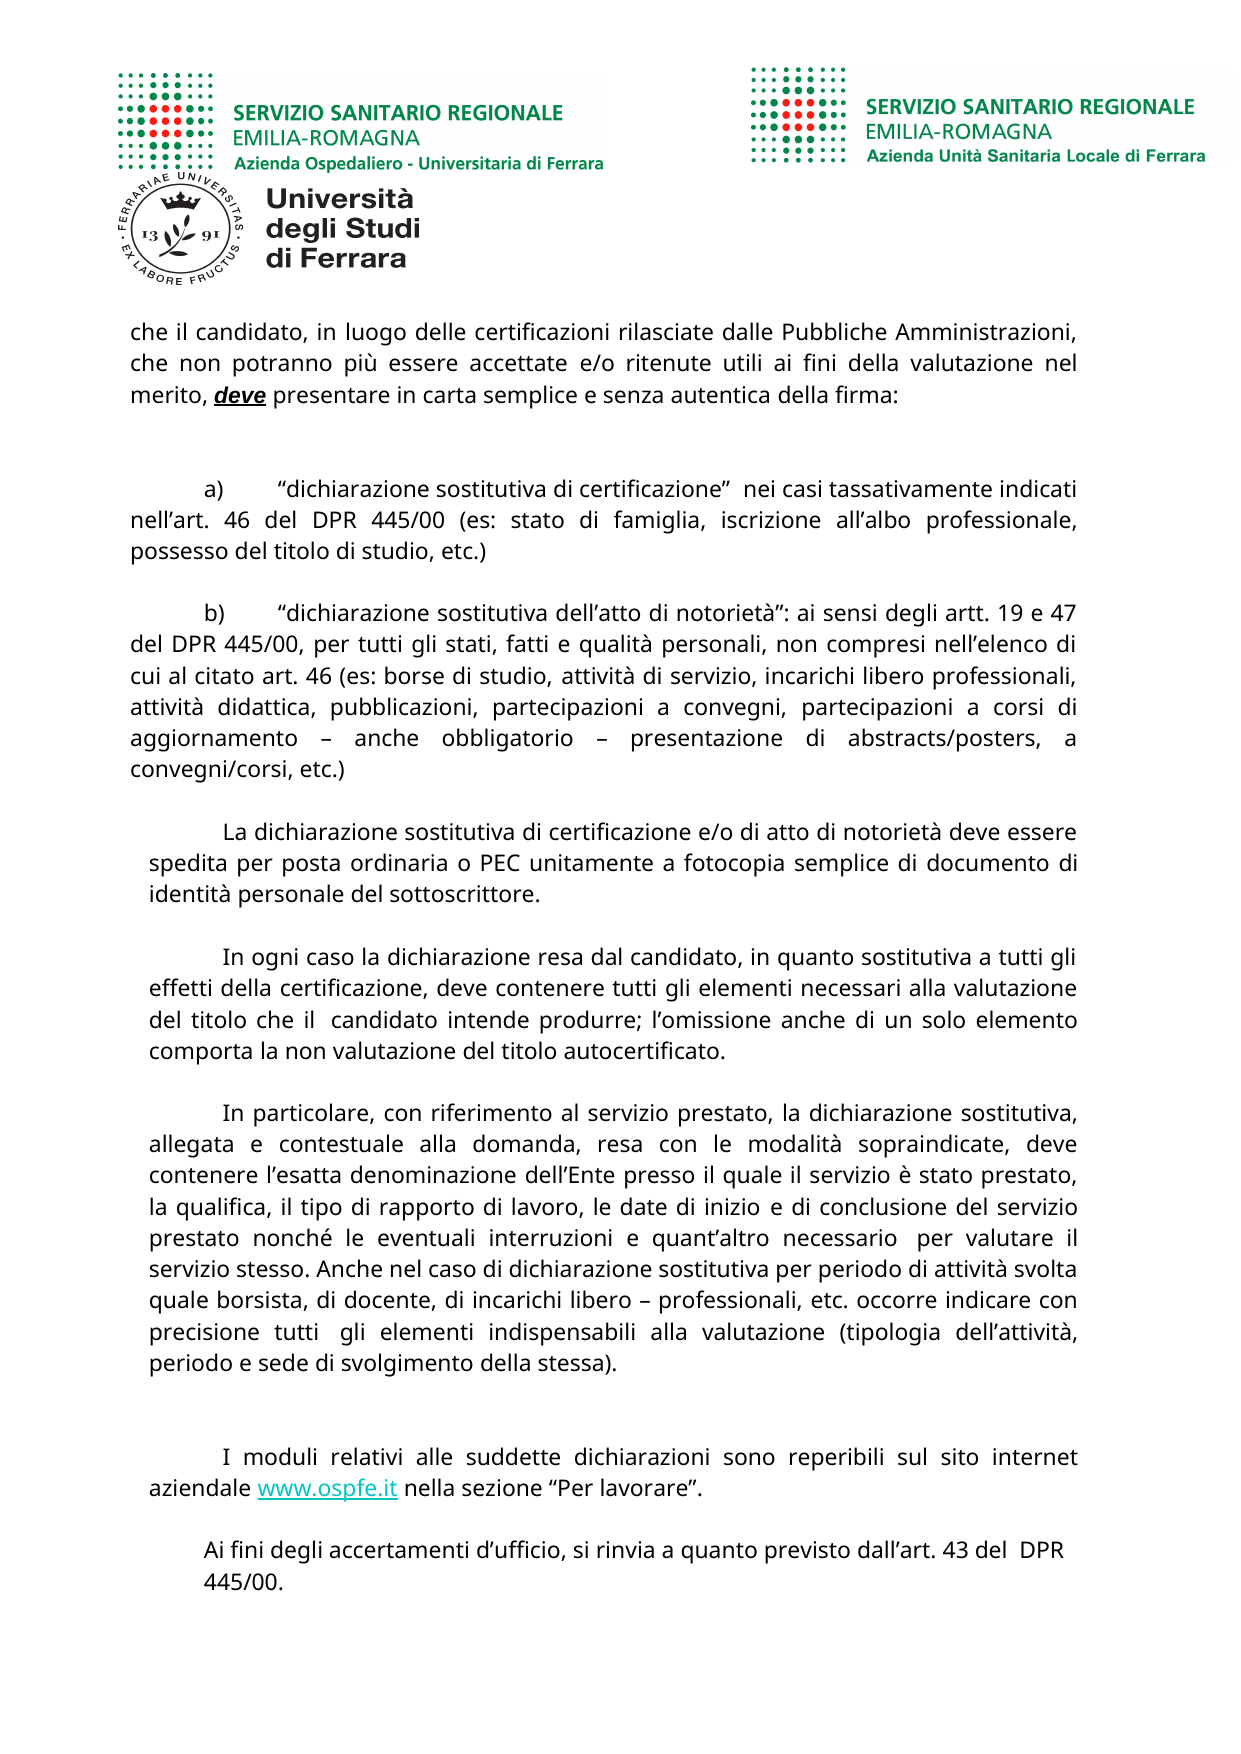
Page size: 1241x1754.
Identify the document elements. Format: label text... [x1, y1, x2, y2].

list “dichiarazione sostitutiva dell’atto di notorietà”: ai sensi degli artt. 19 e 47 del DPR 445/00, per tutti gli stati, fatti e qualità personali, non compresi nell’elenco di cui al citato art. 46 (es: borse di studio, attività di servizio, incarichi libero professionali, attività didattica, pubblicazioni, partecipazioni a convegni, partecipazioni a corsi di aggiornamento – anche obbligatorio – presentazione di abstracts/posters, a convegni/corsi, etc.) [130, 597, 1077, 784]
picture [118, 73, 603, 285]
text In particolare, con riferimento al servizio prestato, la dichiarazione sostitutiva, allegata e contestuale alla domanda, resa con le modalità sopraindicate, deve contenere l’esatta denominazione dell’Ente presso il quale il servizio è stato prestato, la qualifica, il tipo di rapporto di lavoro, le date di inizio e di conclusione del servizio prestato nonché le eventuali interruzioni e quant’altro necessario per valutare il servizio stesso. Anche nel caso di dichiarazione sostitutiva per periodo di attività svolta quale borsista, di docente, di incarichi libero – professionali, etc. occorre indicare con precisione tutti gli elementi indispensabili alla valutazione (tipologia dell’attività, periodo e sede di svolgimento della stessa). [149, 1097, 1078, 1378]
text Ai fini degli accertamenti d’ufficio, si rinvia a quanto previsto dall’art. 43 del DPR 445/00. [204, 1534, 1122, 1597]
text La dichiarazione sostitutiva di certificazione e/o di atto di notorietà deve essere spedita per posta ordinaria o PEC unitamente a fotocopia semplice di documento di identità personale del sottoscrittore. [149, 816, 1078, 910]
text I moduli relativi alle suddette dichiarazioni sono reperibili sul sito internet aziendale www.ospfe.it nella sezione “Per lavorare”. [149, 1441, 1079, 1503]
text In ogni caso la dichiarazione resa dal candidato, in quanto sostitutiva a tutti gli effetti della certificazione, deve contenere tutti gli elementi necessari alla valutazione del titolo che il candidato intende produrre; l’omissione anche di un solo elemento comporta la non valutazione del titolo autocertificato. [149, 941, 1078, 1066]
list “dichiarazione sostitutiva di certificazione” nei casi tassativamente indicati nell’art. 46 del DPR 445/00 (es: stato di famiglia, iscrizione all’albo professionale, possesso del titolo di studio, etc.) [130, 472, 1077, 566]
